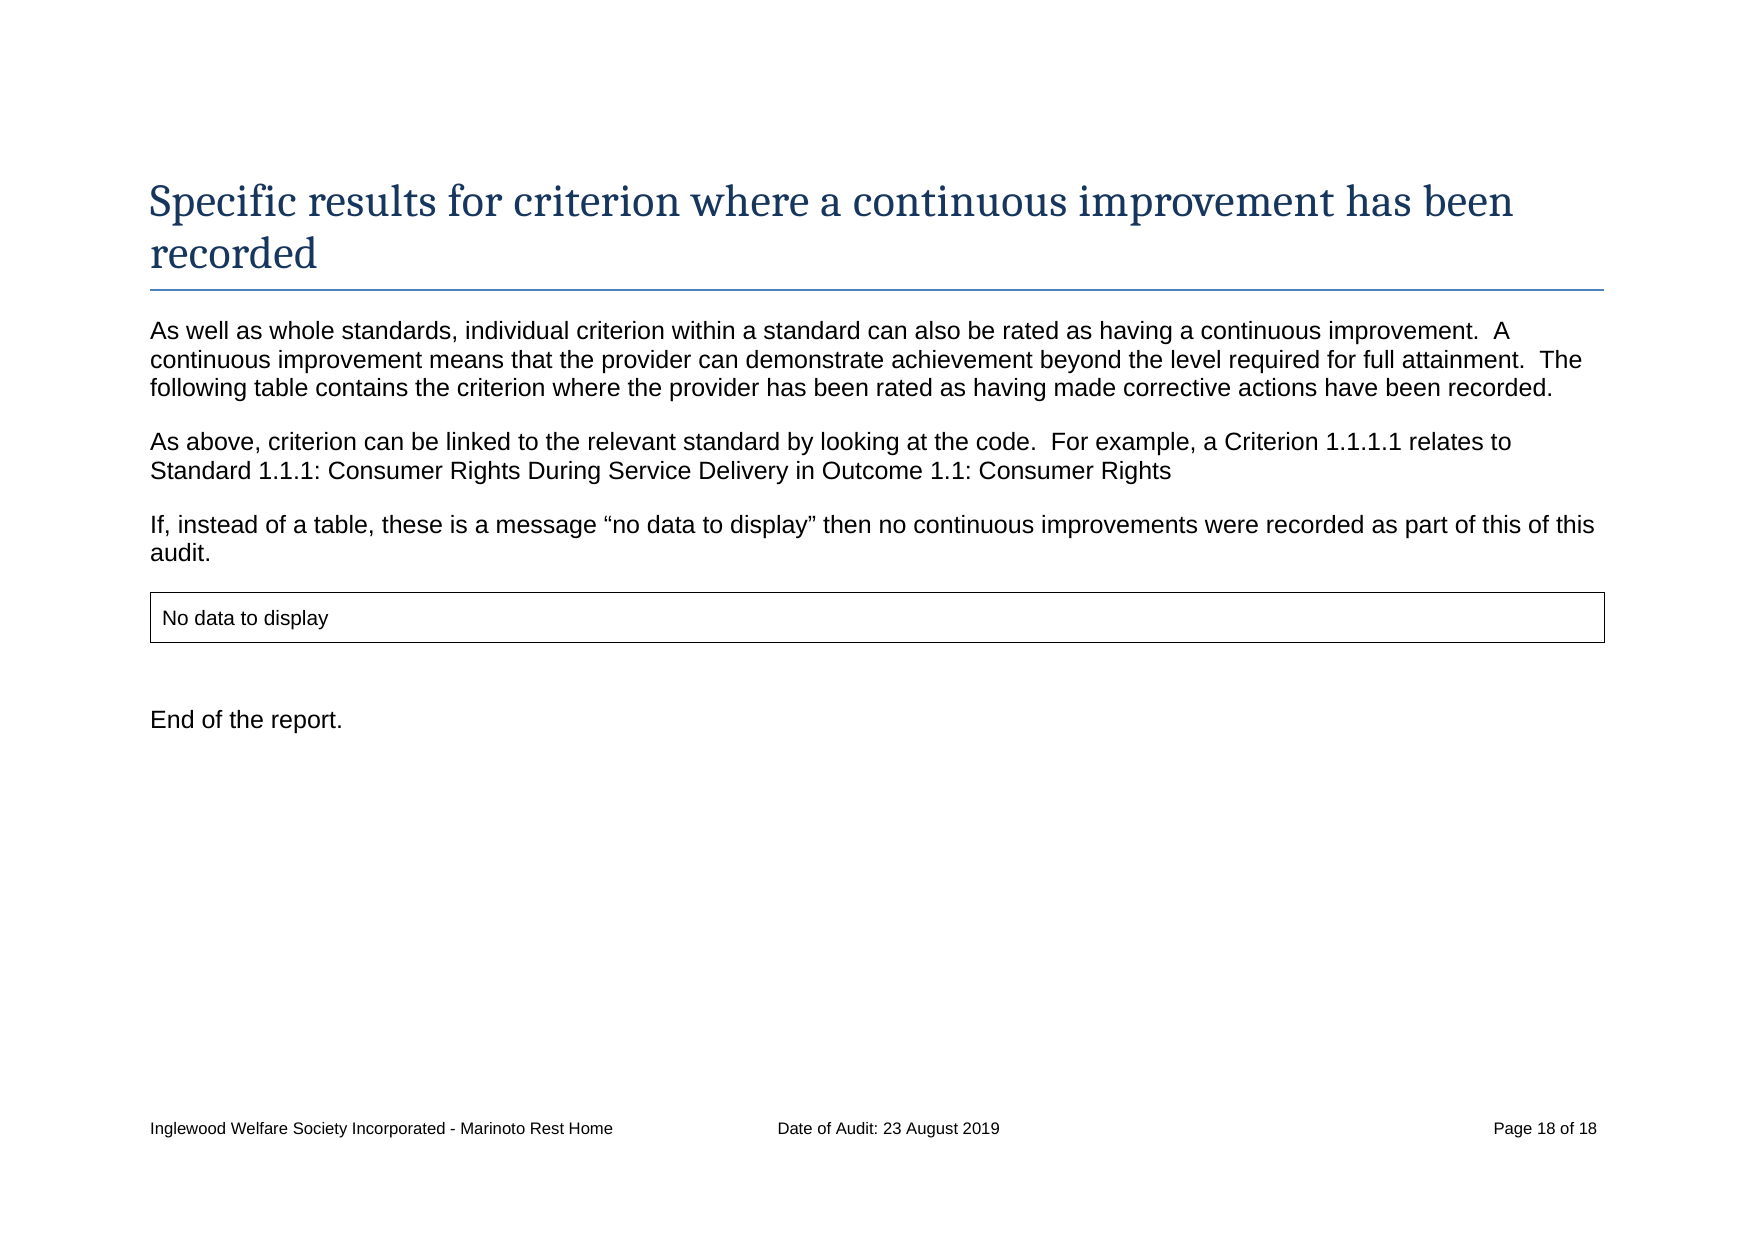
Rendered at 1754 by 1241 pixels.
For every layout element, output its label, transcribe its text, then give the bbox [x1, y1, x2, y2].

table_header No data to display [151, 593, 1604, 642]
text As above, criterion can be linked to the relevant standard by looking at the code. For example, a Criterion 1.1.1.1 relates to Standard 1.1.1: Consumer Rights During Service Delivery in Outcome 1.1: Consumer Rights [150, 427, 1604, 484]
text End of the report. [150, 704, 1604, 733]
text If, instead of a table, these is a message “no data to display” then no continuous improvements were recorded as part of this of this audit. [150, 509, 1604, 567]
text As well as whole standards, individual criterion within a standard can also be rated as having a continuous improvement. A continuous improvement means that the provider can demonstrate achievement beyond the level required for full attainment. The following table contains the criterion where the provider has been rated as having made corrective actions have been recorded. [150, 316, 1604, 402]
subtitle Specific results for criterion where a continuous improvement has been recorded [150, 175, 1604, 289]
